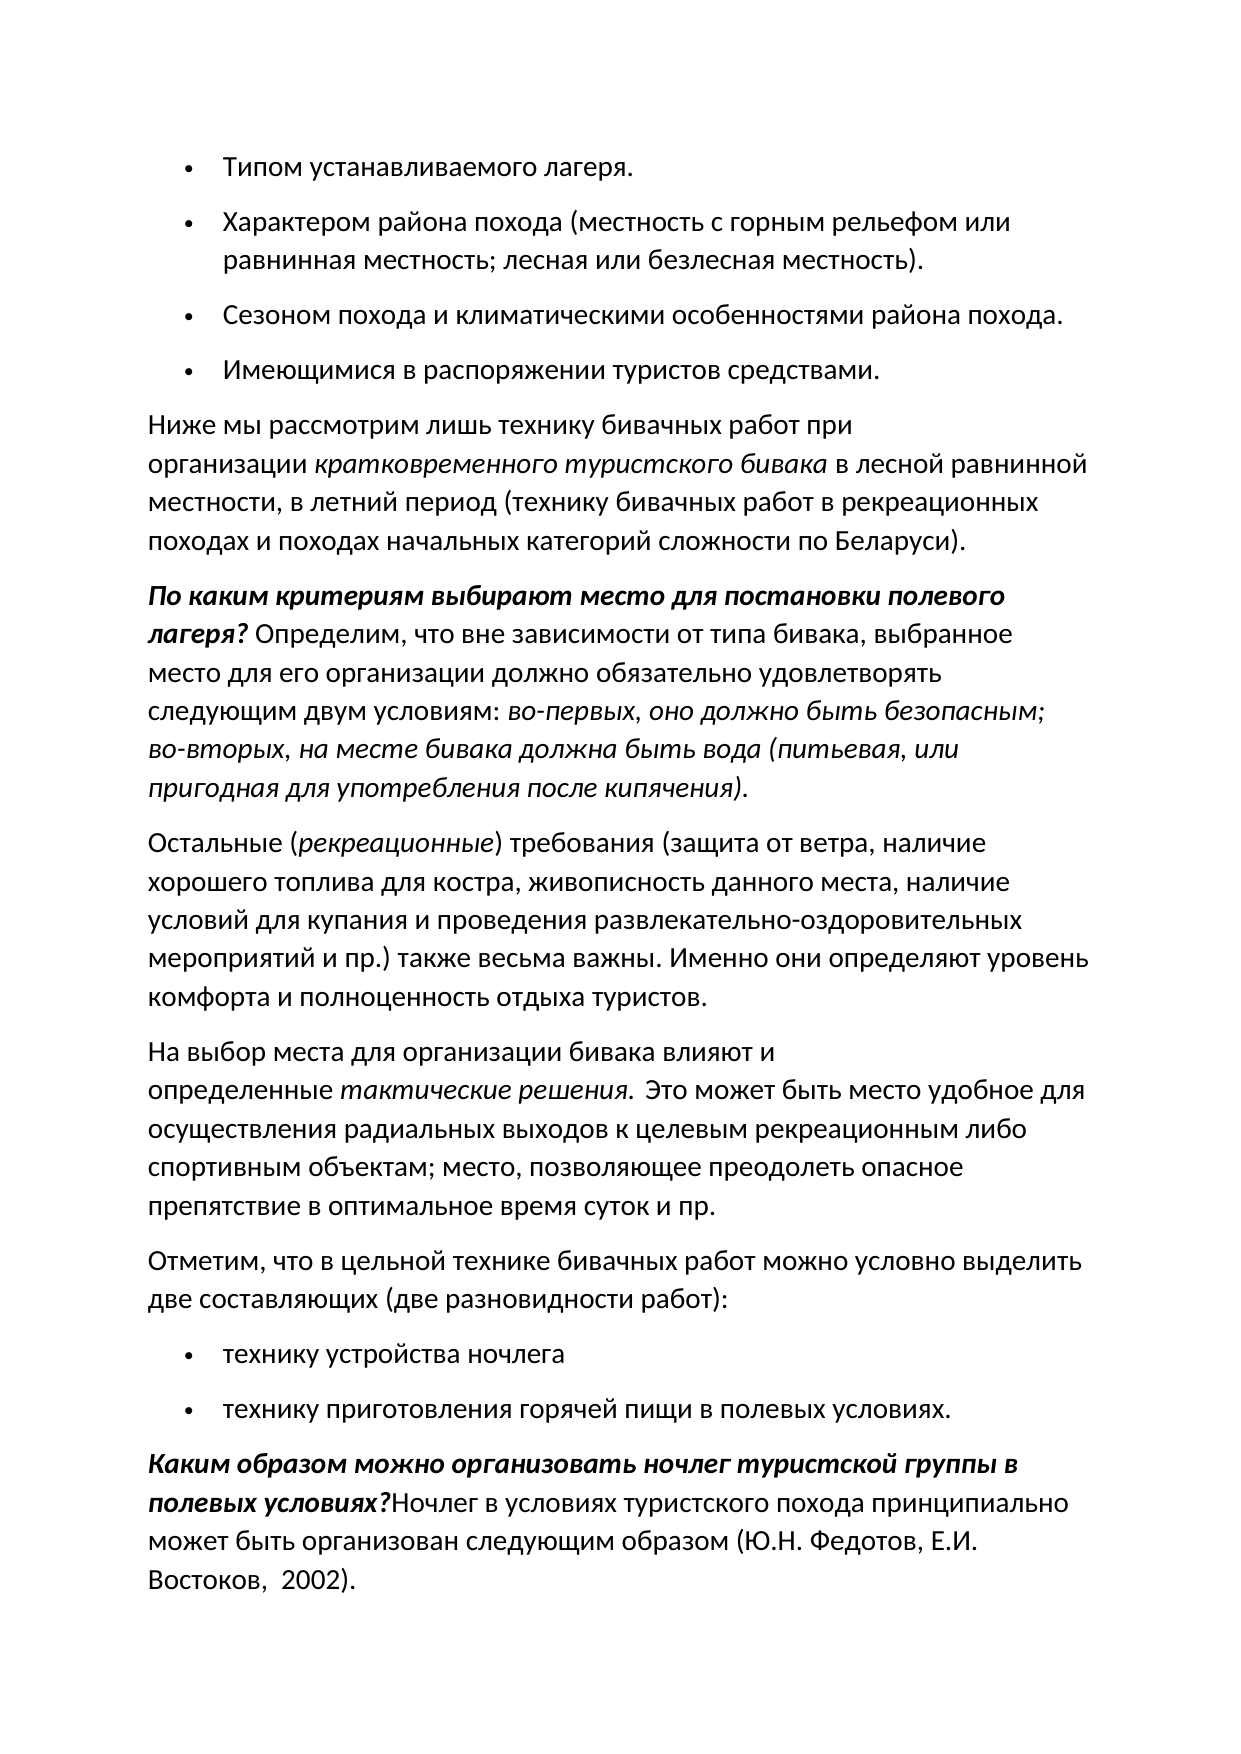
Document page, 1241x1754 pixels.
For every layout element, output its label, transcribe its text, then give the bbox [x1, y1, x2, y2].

text На выбор места для организации бивака влияют и определенные тактические решения. Это может быть место удобное для осуществления радиальных выходов к целевым рекреационным либо спортивным объектам; место, позволяющее преодолеть опасное препятствие в оптимальное время суток и пр. [148, 1033, 1093, 1222]
list Сезоном похода и климатическими особенностями района похода. [185, 296, 1093, 332]
list технику устройства ночлега [185, 1335, 1093, 1371]
list Имеющимися в распоряжении туристов средствами. [185, 351, 1093, 387]
list Характером района похода (местность с горным рельефом или равнинная местность; лесная или безлесная местность). [185, 203, 1093, 277]
text Каким образом можно организовать ночлег туристской группы в полевых условиях?Ночлег в условиях туристского похода принципиально может быть организован следующим образом (Ю.Н. Федотов, Е.И. Востоков, 2002). [148, 1446, 1093, 1597]
text По каким критериям выбирают место для постановки полевого лагеря? Определим, что вне зависимости от типа бивака, выбранное место для его организации должно обязательно удовлетворять следующим двум условиям: во-первых, оно должно быть безопасным; во-вторых, на месте бивака должна быть вода (питьевая, или пригодная для употребления после кипячения). [148, 577, 1093, 805]
text Отметим, что в цельной технике бивачных работ можно условно выделить две составляющих (две разновидности работ): [148, 1242, 1093, 1316]
list Типом устанавливаемого лагеря. [185, 148, 1093, 183]
text Остальные (рекреационные) требования (защита от ветра, наличие хорошего топлива для костра, живописность данного места, наличие условий для купания и проведения развлекательно-оздоровительных мероприятий и пр.) также весьма важны. Именно они определяют уровень комфорта и полноценность отдыха туристов. [148, 824, 1093, 1013]
list технику приготовления горячей пищи в полевых условиях. [185, 1391, 1093, 1426]
text Ниже мы рассмотрим лишь технику бивачных работ при организации кратковременного туристского бивака в лесной равнинной местности, в летний период (технику бивачных работ в рекреационных походах и походах начальных категорий сложности по Беларуси). [148, 406, 1093, 557]
